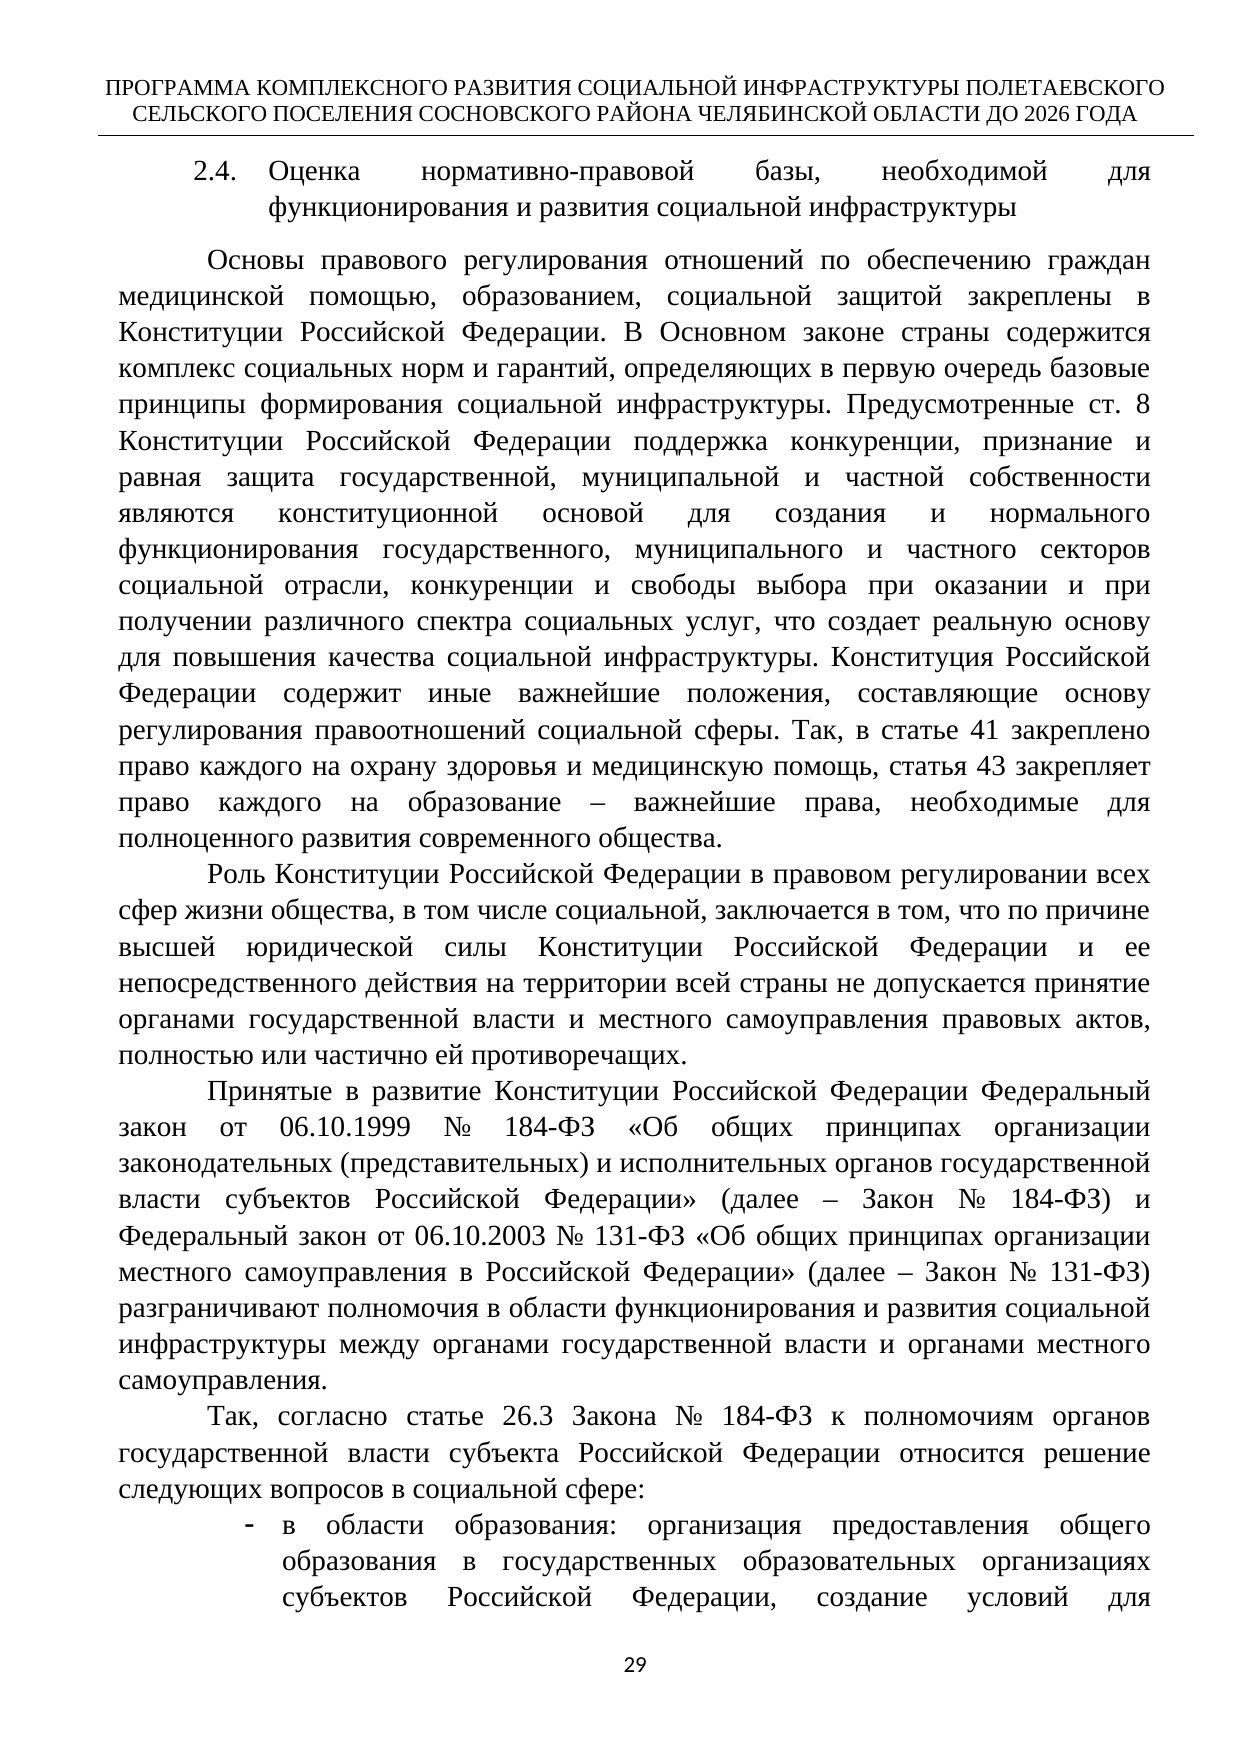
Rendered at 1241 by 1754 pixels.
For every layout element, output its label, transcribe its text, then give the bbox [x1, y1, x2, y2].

list Принятые в развитие Конституции Российской Федерации Федеральный закон от 06.10.1999 № 184-ФЗ «Об общих принципах организации законодательных (представительных) и исполнительных органов государственной власти субъектов Российской Федерации» (далее – Закон № 184-ФЗ) и Федеральный закон от 06.10.2003 № 131-ФЗ «Об общих принципах организации местного самоуправления в Российской Федерации» (далее – Закон № 131-ФЗ) разграничивают полномочия в области функционирования и развития социальной инфраструктуры между органами государственной власти и органами местного самоуправления. [118, 1073, 1152, 1396]
text Оценка нормативно-правовой базы, необходимой для функционирования и развития социальной инфраструктуры [193, 153, 1152, 223]
list Основы правового регулирования отношений по обеспечению граждан медицинской помощью, образованием, социальной защитой закреплены в Конституции Российской Федерации. В Основном законе страны содержится комплекс социальных норм и гарантий, определяющих в первую очередь базовые принципы формирования социальной инфраструктуры. Предусмотренные ст. 8 Конституции Российской Федерации поддержка конкуренции, признание и равная защита государственной, муниципальной и частной собственности являются конституционной основой для создания и нормального функционирования государственного, муниципального и частного секторов социальной отрасли, конкуренции и свободы выбора при оказании и при получении различного спектра социальных услуг, что создает реальную основу для повышения качества социальной инфраструктуры. Конституция Российской Федерации содержит иные важнейшие положения, составляющие основу регулирования правоотношений социальной сферы. Так, в статье 41 закреплено право каждого на охрану здоровья и медицинскую помощь, статья 43 закрепляет право каждого на образование – важнейшие права, необходимые для полноценного развития современного общества. [118, 242, 1152, 854]
list Так, согласно статье 26.3 Закона № 184-ФЗ к полномочиям органов государственной власти субъекта Российской Федерации относится решение следующих вопросов в социальной сфере: [118, 1398, 1152, 1504]
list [244, 1507, 1152, 1613]
list Роль Конституции Российской Федерации в правовом регулировании всех сфер жизни общества, в том числе социальной, заключается в том, что по причине высшей юридической силы Конституции Российской Федерации и ее непосредственного действия на территории всей страны не допускается принятие органами государственной власти и местного самоуправления правовых актов, полностью или частично ей противоречащих. [118, 856, 1152, 1071]
